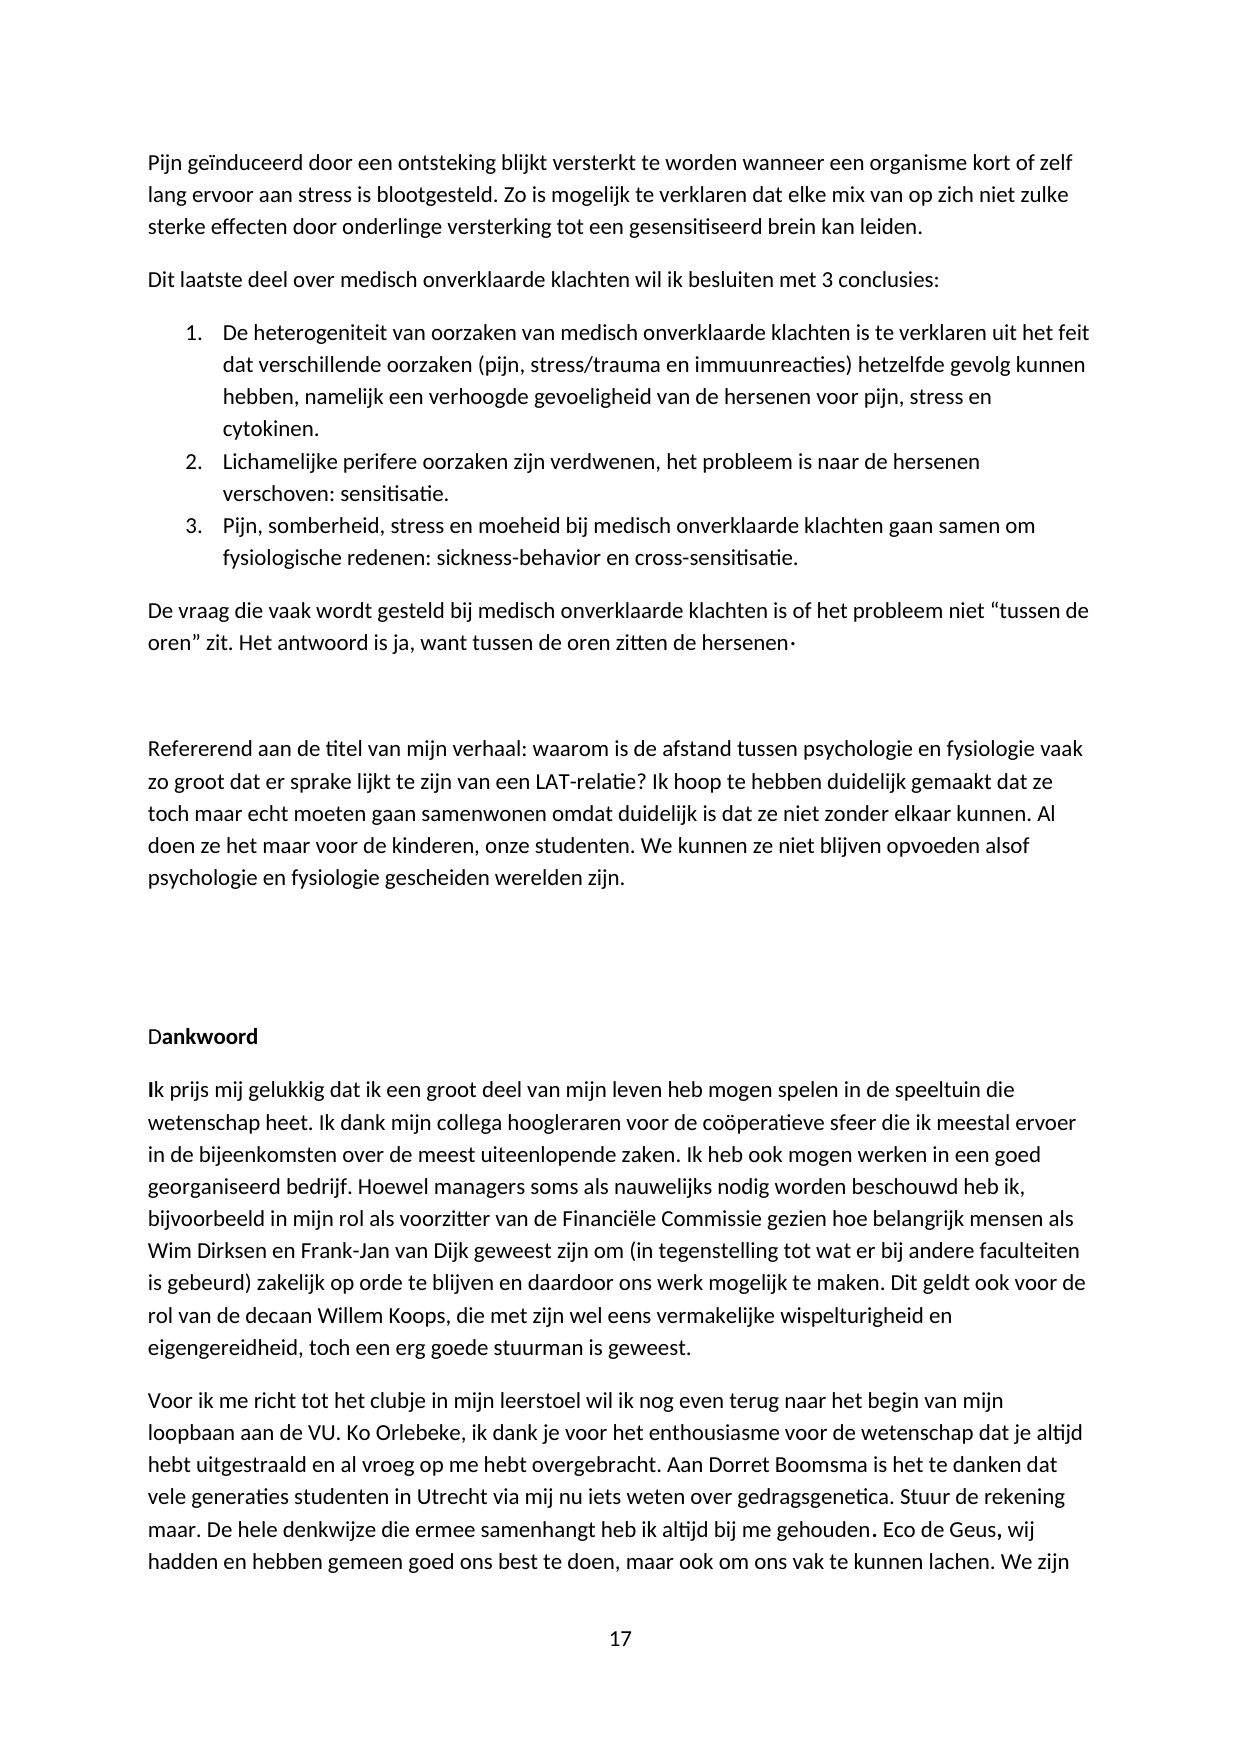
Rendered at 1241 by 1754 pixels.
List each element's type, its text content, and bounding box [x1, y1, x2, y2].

text Ik prijs mij gelukkig dat ik een groot deel van mijn leven heb mogen spelen in de speeltuin die wetenschap heet. Ik dank mijn collega hoogleraren voor de coöperatieve sfeer die ik meestal ervoer in de bijeenkomsten over de meest uiteenlopende zaken. Ik heb ook mogen werken in een goed georganiseerd bedrijf. Hoewel managers soms als nauwelijks nodig worden beschouwd heb ik, bijvoorbeeld in mijn rol als voorzitter van de Financiële Commissie gezien hoe belangrijk mensen als Wim Dirksen en Frank-Jan van Dijk geweest zijn om (in tegenstelling tot wat er bij andere faculteiten is gebeurd) zakelijk op orde te blijven en daardoor ons werk mogelijk te maken. Dit geldt ook voor de rol van de decaan Willem Koops, die met zijn wel eens vermakelijke wispelturigheid en eigengereidheid, toch een erg goede stuurman is geweest. [148, 1075, 1093, 1361]
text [148, 1386, 1093, 1575]
list Pijn, somberheid, stress en moeheid bij medisch onverklaarde klachten gaan samen om fysiologische redenen: sickness-behavior en cross-sensitisatie. [185, 511, 1093, 571]
text Refererend aan de titel van mijn verhaal: waarom is de afstand tussen psychologie en fysiologie vaak zo groot dat er sprake lijkt te zijn van een LAT-relatie? Ik hoop te hebben duidelijk gemaakt dat ze toch maar echt moeten gaan samenwonen omdat duidelijk is dat ze niet zonder elkaar kunnen. Al doen ze het maar voor de kinderen, onze studenten. We kunnen ze niet blijven opvoeden alsof psychologie en fysiologie gescheiden werelden zijn. [148, 734, 1093, 891]
text De vraag die vaak wordt gesteld bij medisch onverklaarde klachten is of het probleem niet “tussen de oren” zit. Het antwoord is ja, want tussen de oren zitten de hersenen· [148, 596, 1093, 657]
text Dit laatste deel over medisch onverklaarde klachten wil ik besluiten met 3 conclusies: [148, 265, 1093, 293]
list Lichamelijke perifere oorzaken zijn verdwenen, het probleem is naar de hersenen verschoven: sensitisatie. [185, 447, 1093, 507]
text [148, 148, 1093, 240]
list De heterogeniteit van oorzaken van medisch onverklaarde klachten is te verklaren uit het feit dat verschillende oorzaken (pijn, stress/trauma en immuunreacties) hetzelfde gevolg kunnen hebben, namelijk een verhoogde gevoeligheid van de hersenen voor pijn, stress en cytokinen. [185, 318, 1093, 443]
text Dankwoord [148, 1022, 1093, 1050]
